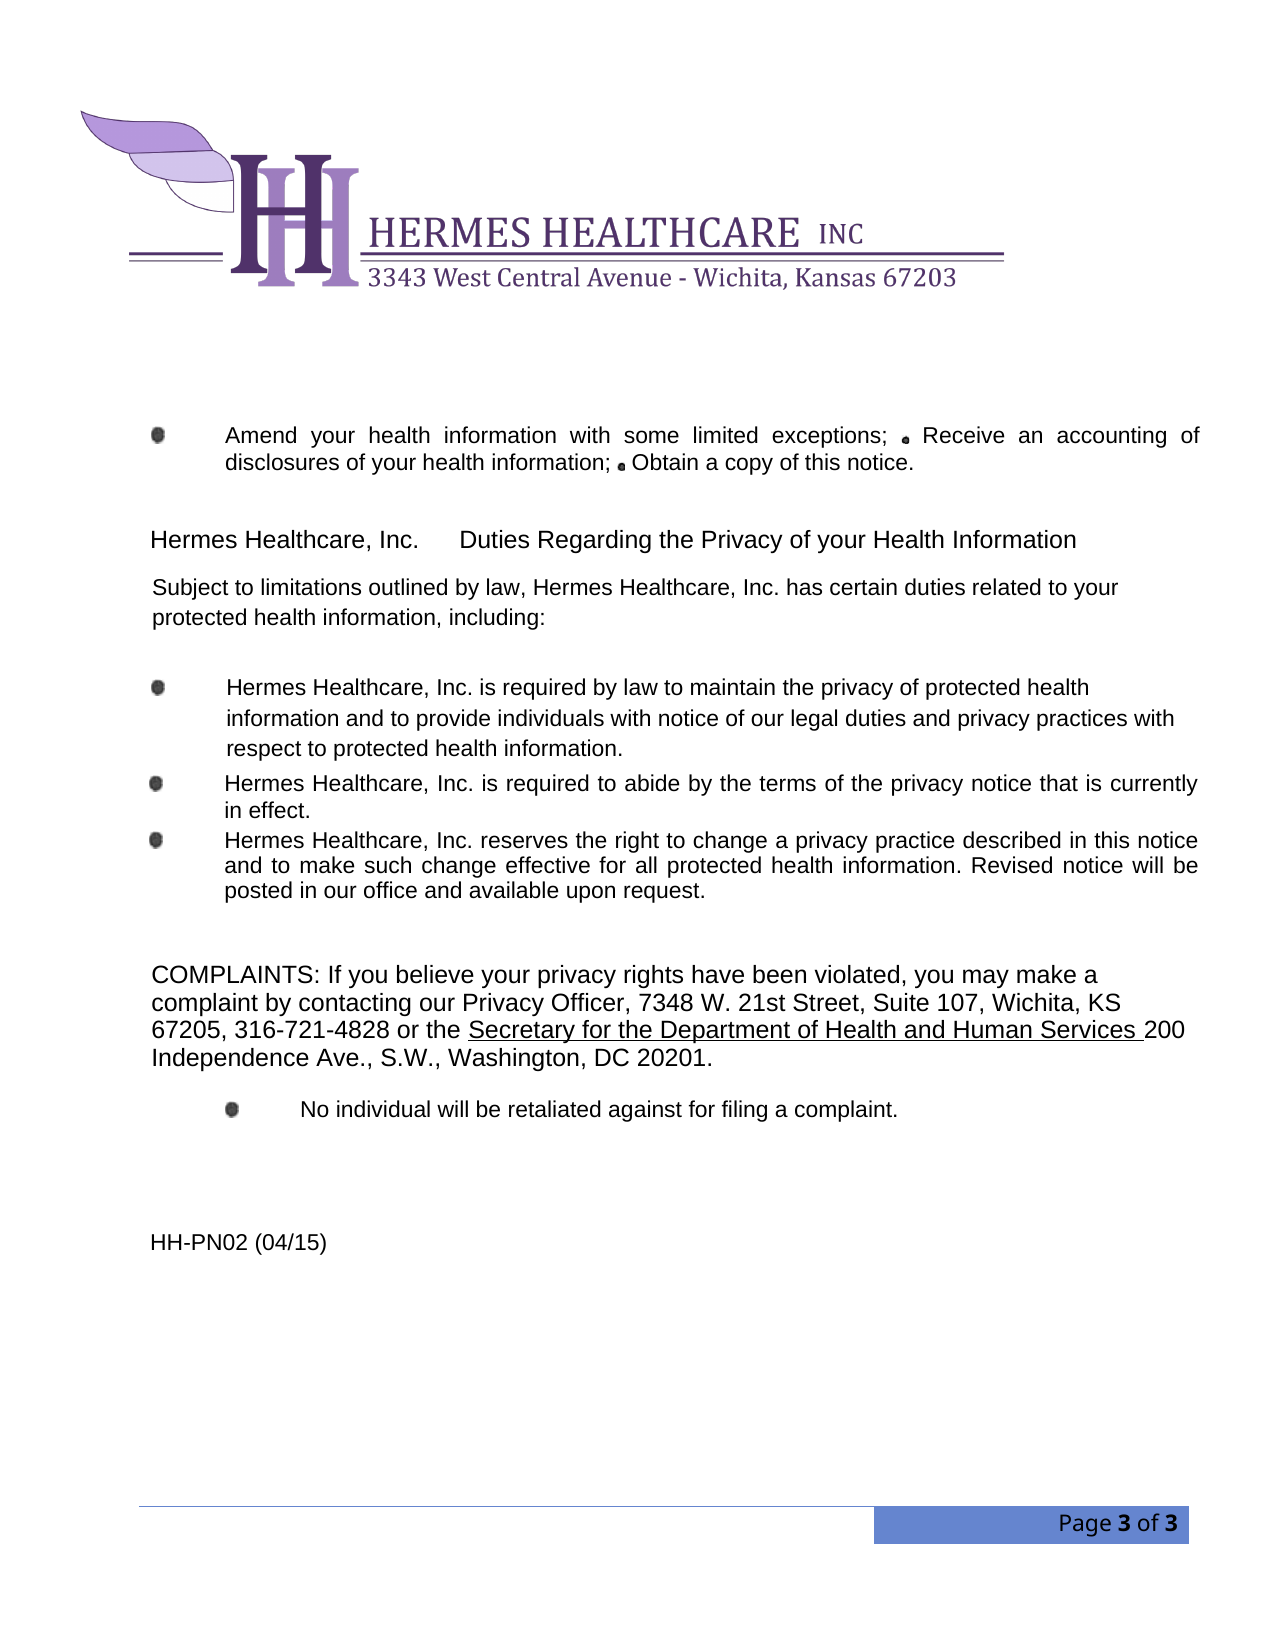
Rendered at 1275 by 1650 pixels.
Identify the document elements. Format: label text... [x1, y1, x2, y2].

list Hermes Healthcare, Inc. reserves the right to change a privacy practice described in this notice and to make such change effective for all protected health information. Revised notice will be posted in our office and available upon request. [148, 828, 1200, 903]
text COMPLAINTS: If you believe your privacy rights have been violated, you may make a complaint by contacting our Privacy Officer, 7348 W. 21st Street, Suite 107, Wichita, KS 67205, 316-721-4828 or the Secretary for the Department of Health and Human Services 200 Independence Ave., S.W., Washington, DC 20201. [151, 962, 1188, 1071]
text Hermes Healthcare, Inc. Duties Regarding the Privacy of your Health Information [150, 525, 1200, 554]
list Amend your health information with some limited exceptions; Receive an accounting of disclosures of your health information; Obtain a copy of this notice. [150, 422, 1200, 475]
picture [901, 435, 910, 444]
picture [149, 831, 163, 849]
picture [151, 426, 165, 444]
picture [151, 679, 165, 696]
text HH-PN02 (04/15) [150, 1229, 1200, 1255]
text Subject to limitations outlined by law, Hermes Healthcare, Inc. has certain duties related to your protected health information, including: [152, 574, 1200, 631]
picture [75, 75, 1035, 391]
list No individual will be retaliated against for filing a complaint. [224, 1096, 1200, 1123]
picture [149, 775, 163, 792]
list Hermes Healthcare, Inc. is required by law to maintain the privacy of protected health information and to provide individuals with notice of our legal duties and privacy practices with respect to protected health information. [150, 674, 1200, 761]
picture [225, 1101, 239, 1118]
picture [617, 462, 625, 471]
list Hermes Healthcare, Inc. is required to abide by the terms of the privacy notice that is currently in effect. [148, 770, 1200, 824]
